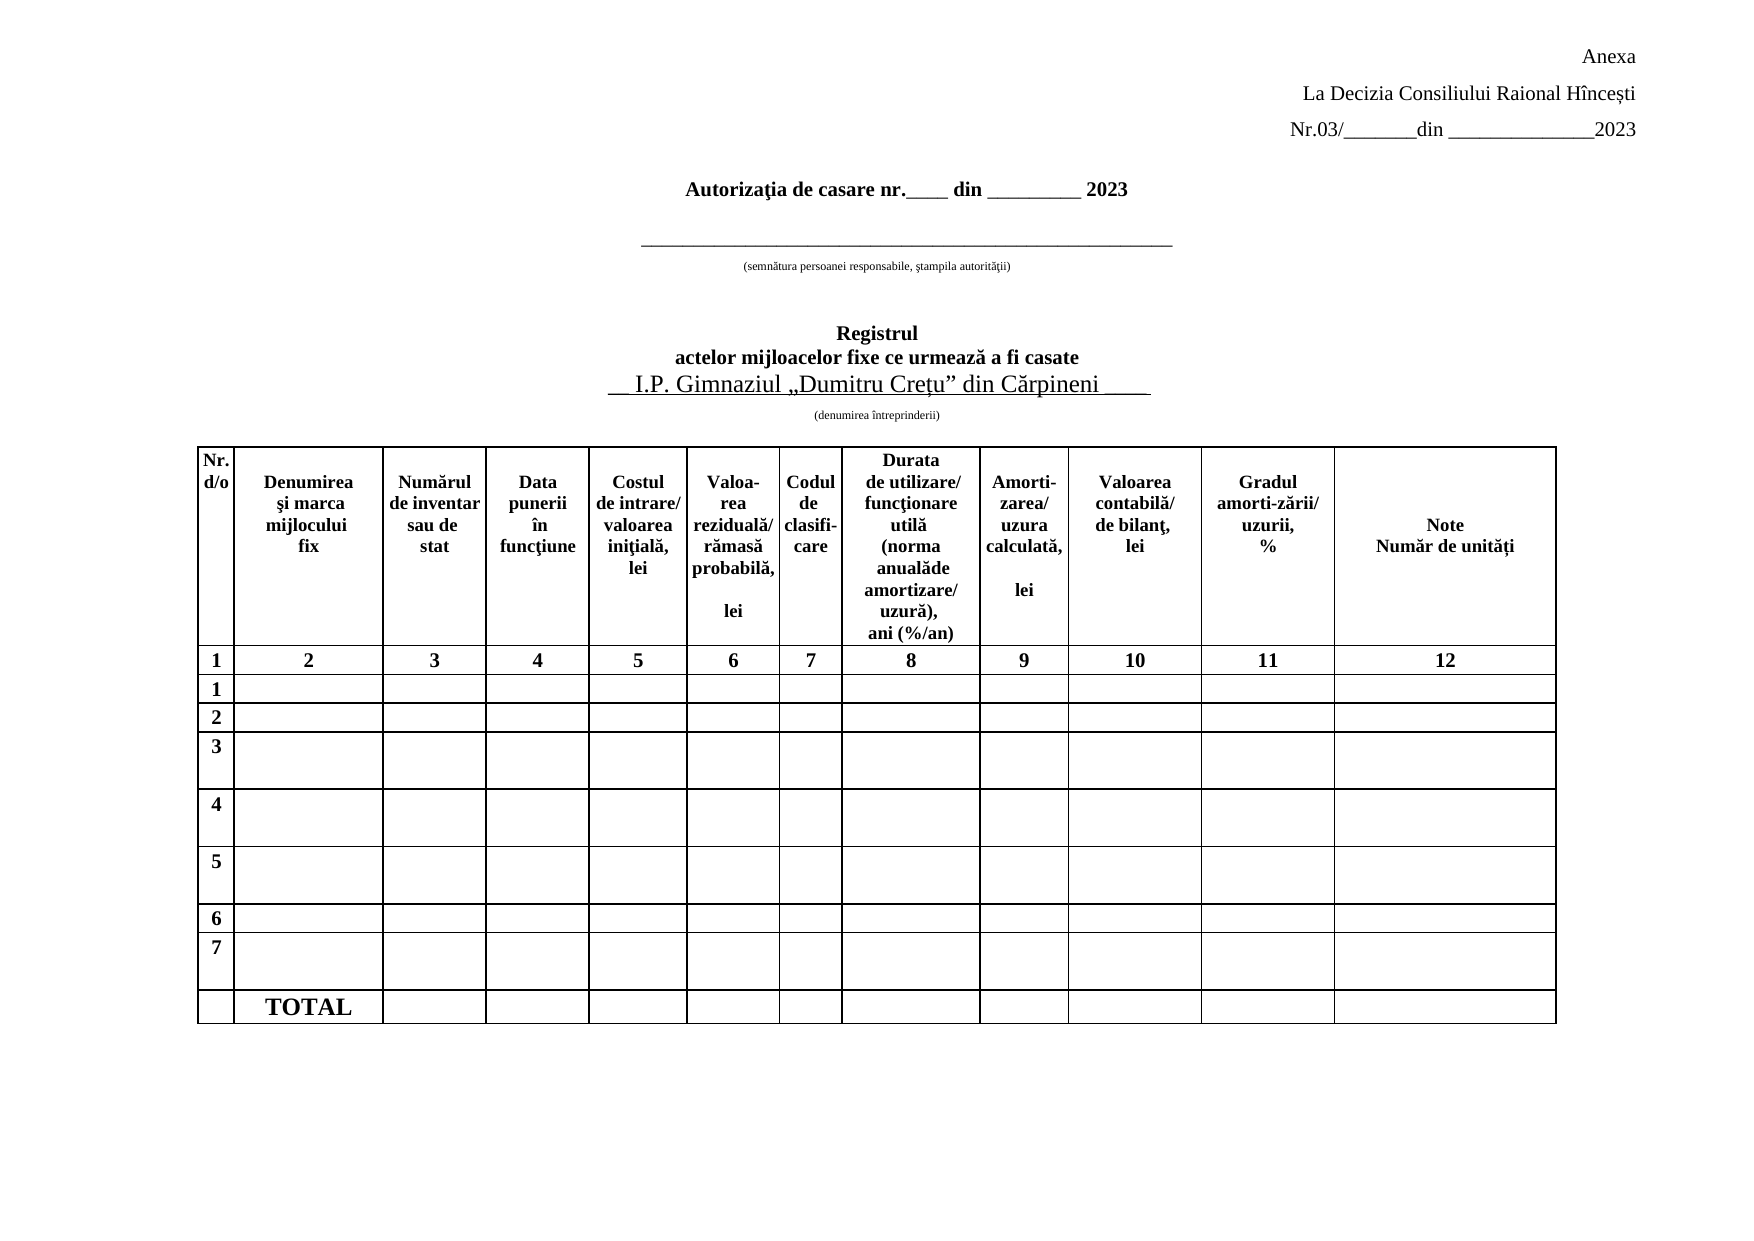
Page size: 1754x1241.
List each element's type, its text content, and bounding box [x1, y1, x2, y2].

table_cell [981, 905, 1068, 932]
text Autorizaţia de casare nr.____ din _________ 2023 [118, 177, 1636, 201]
table_cell 1 [199, 675, 233, 702]
table_cell [590, 847, 686, 903]
text Anexa [118, 44, 1636, 68]
table_cell [384, 991, 485, 1023]
table_cell [688, 991, 779, 1023]
table_cell [780, 675, 841, 702]
text Registrul [118, 321, 1636, 345]
table_header Codul de clasifi- care [780, 448, 841, 645]
table_cell [1069, 847, 1201, 903]
text (denumirea întreprinderii) [118, 398, 1636, 422]
table_cell 2 [199, 704, 233, 731]
table_header Durata de utilizare/ funcţionare utilă (norma anualăde amortizare/ uzură), ani (%/an) [843, 448, 979, 645]
table_cell [590, 933, 686, 989]
table_cell [235, 675, 382, 702]
table_cell [384, 933, 485, 989]
table_cell [1335, 733, 1555, 788]
table_cell [384, 675, 485, 702]
table_cell [843, 704, 979, 731]
table_cell [487, 991, 588, 1023]
table_cell TOTAL [235, 991, 382, 1023]
table_cell [981, 704, 1068, 731]
table_cell [235, 847, 382, 903]
table_cell [487, 905, 588, 932]
table_cell [688, 675, 779, 702]
table_cell [981, 847, 1068, 903]
table_header Gradul amorti-zării/ uzurii, % [1202, 448, 1334, 645]
table_cell [780, 733, 841, 788]
table_cell [1335, 905, 1555, 932]
table_cell [235, 733, 382, 788]
table_cell [780, 790, 841, 846]
table_cell [487, 847, 588, 903]
table_cell [981, 733, 1068, 788]
table_cell [384, 704, 485, 731]
table_cell [590, 675, 686, 702]
table_cell [843, 675, 979, 702]
table_cell [1069, 675, 1201, 702]
table_cell [688, 790, 779, 846]
table_header Denumirea şi marca mijlocului fix [235, 448, 382, 645]
table_cell [1069, 933, 1201, 989]
table_cell 7 [199, 933, 233, 989]
table_cell [590, 733, 686, 788]
table_cell 4 [199, 790, 233, 846]
table_cell [1335, 933, 1555, 989]
text ___________________________________________________ [118, 225, 1636, 249]
table_cell [384, 733, 485, 788]
table_cell [1202, 790, 1334, 846]
table_cell [384, 847, 485, 903]
text La Decizia Consiliului Raional Hîncești [118, 80, 1636, 104]
table_cell [487, 675, 588, 702]
table_header Amorti-zarea/ uzura calculată, lei [981, 448, 1068, 645]
table_cell [1202, 733, 1334, 788]
table_header Data punerii în funcţiune [487, 448, 588, 645]
table_cell 10 [1069, 646, 1201, 673]
table_cell [590, 905, 686, 932]
table_cell 6 [688, 646, 779, 673]
table_cell [843, 733, 979, 788]
table_cell [1069, 905, 1201, 932]
table_cell [384, 905, 485, 932]
table_cell 5 [590, 646, 686, 673]
table_cell [1202, 704, 1334, 731]
table_cell [1335, 704, 1555, 731]
table_cell [981, 675, 1068, 702]
table_cell 7 [780, 646, 841, 673]
table_cell 2 [235, 646, 382, 673]
table_cell 3 [199, 733, 233, 788]
table_cell [981, 991, 1068, 1023]
table_cell [1069, 991, 1201, 1023]
table_cell [688, 933, 779, 989]
table_cell [688, 704, 779, 731]
table_cell [590, 704, 686, 731]
table_header Numărul de inventar sau de stat [384, 448, 485, 645]
table_cell 8 [843, 646, 979, 673]
table_cell [1202, 991, 1334, 1023]
table_cell [235, 933, 382, 989]
table_cell 5 [199, 847, 233, 903]
table_cell 6 [199, 905, 233, 932]
table_cell [780, 847, 841, 903]
table_cell 11 [1202, 646, 1334, 673]
table_cell [487, 933, 588, 989]
table_cell [235, 704, 382, 731]
table_cell [1202, 675, 1334, 702]
table_header Costul de intrare/ valoarea iniţială, lei [590, 448, 686, 645]
table_cell [843, 790, 979, 846]
text Nr.03/_______din ______________2023 [118, 116, 1636, 141]
table_cell [843, 905, 979, 932]
text (semnătura persoanei responsabile, ştampila autorităţii) [118, 249, 1636, 273]
table_cell [1202, 905, 1334, 932]
table_cell [590, 790, 686, 846]
table_cell 9 [981, 646, 1068, 673]
table_header Note Număr de unități [1335, 448, 1555, 645]
table_cell [843, 847, 979, 903]
table_cell [1069, 704, 1201, 731]
text actelor mijloacelor fixe ce urmează a fi casate [118, 345, 1636, 369]
table_cell [487, 790, 588, 846]
table_cell [688, 733, 779, 788]
table_cell 3 [384, 646, 485, 673]
table_cell [1335, 790, 1555, 846]
table_header Valoarea contabilă/ de bilanţ, lei [1069, 448, 1201, 645]
table_cell [780, 905, 841, 932]
table_header Valoa- rea reziduală/ rămasă probabilă, lei [688, 448, 779, 645]
table_cell [590, 991, 686, 1023]
table_cell [981, 933, 1068, 989]
table_cell [688, 847, 779, 903]
table_cell [1202, 933, 1334, 989]
text __ I.P. Gimnaziul „Dumitru Crețu” din Cărpineni ____ [118, 369, 1636, 398]
table_cell [1069, 733, 1201, 788]
table_cell 1 [199, 646, 233, 673]
table_cell [1335, 847, 1555, 903]
table_cell 4 [487, 646, 588, 673]
table_cell [843, 991, 979, 1023]
table_cell [780, 991, 841, 1023]
table_cell [487, 733, 588, 788]
table_cell [1335, 991, 1555, 1023]
table_cell [487, 704, 588, 731]
table_cell [688, 905, 779, 932]
table_cell [384, 790, 485, 846]
table_cell [235, 905, 382, 932]
table_cell [199, 991, 233, 1023]
table_cell [981, 790, 1068, 846]
table_cell [235, 790, 382, 846]
table_cell [1335, 675, 1555, 702]
table_cell 12 [1335, 646, 1555, 673]
table_cell [843, 933, 979, 989]
table_cell [780, 704, 841, 731]
table_cell [1069, 790, 1201, 846]
table_cell [1202, 847, 1334, 903]
table_cell [780, 933, 841, 989]
table_header Nr. d/o [199, 448, 233, 645]
